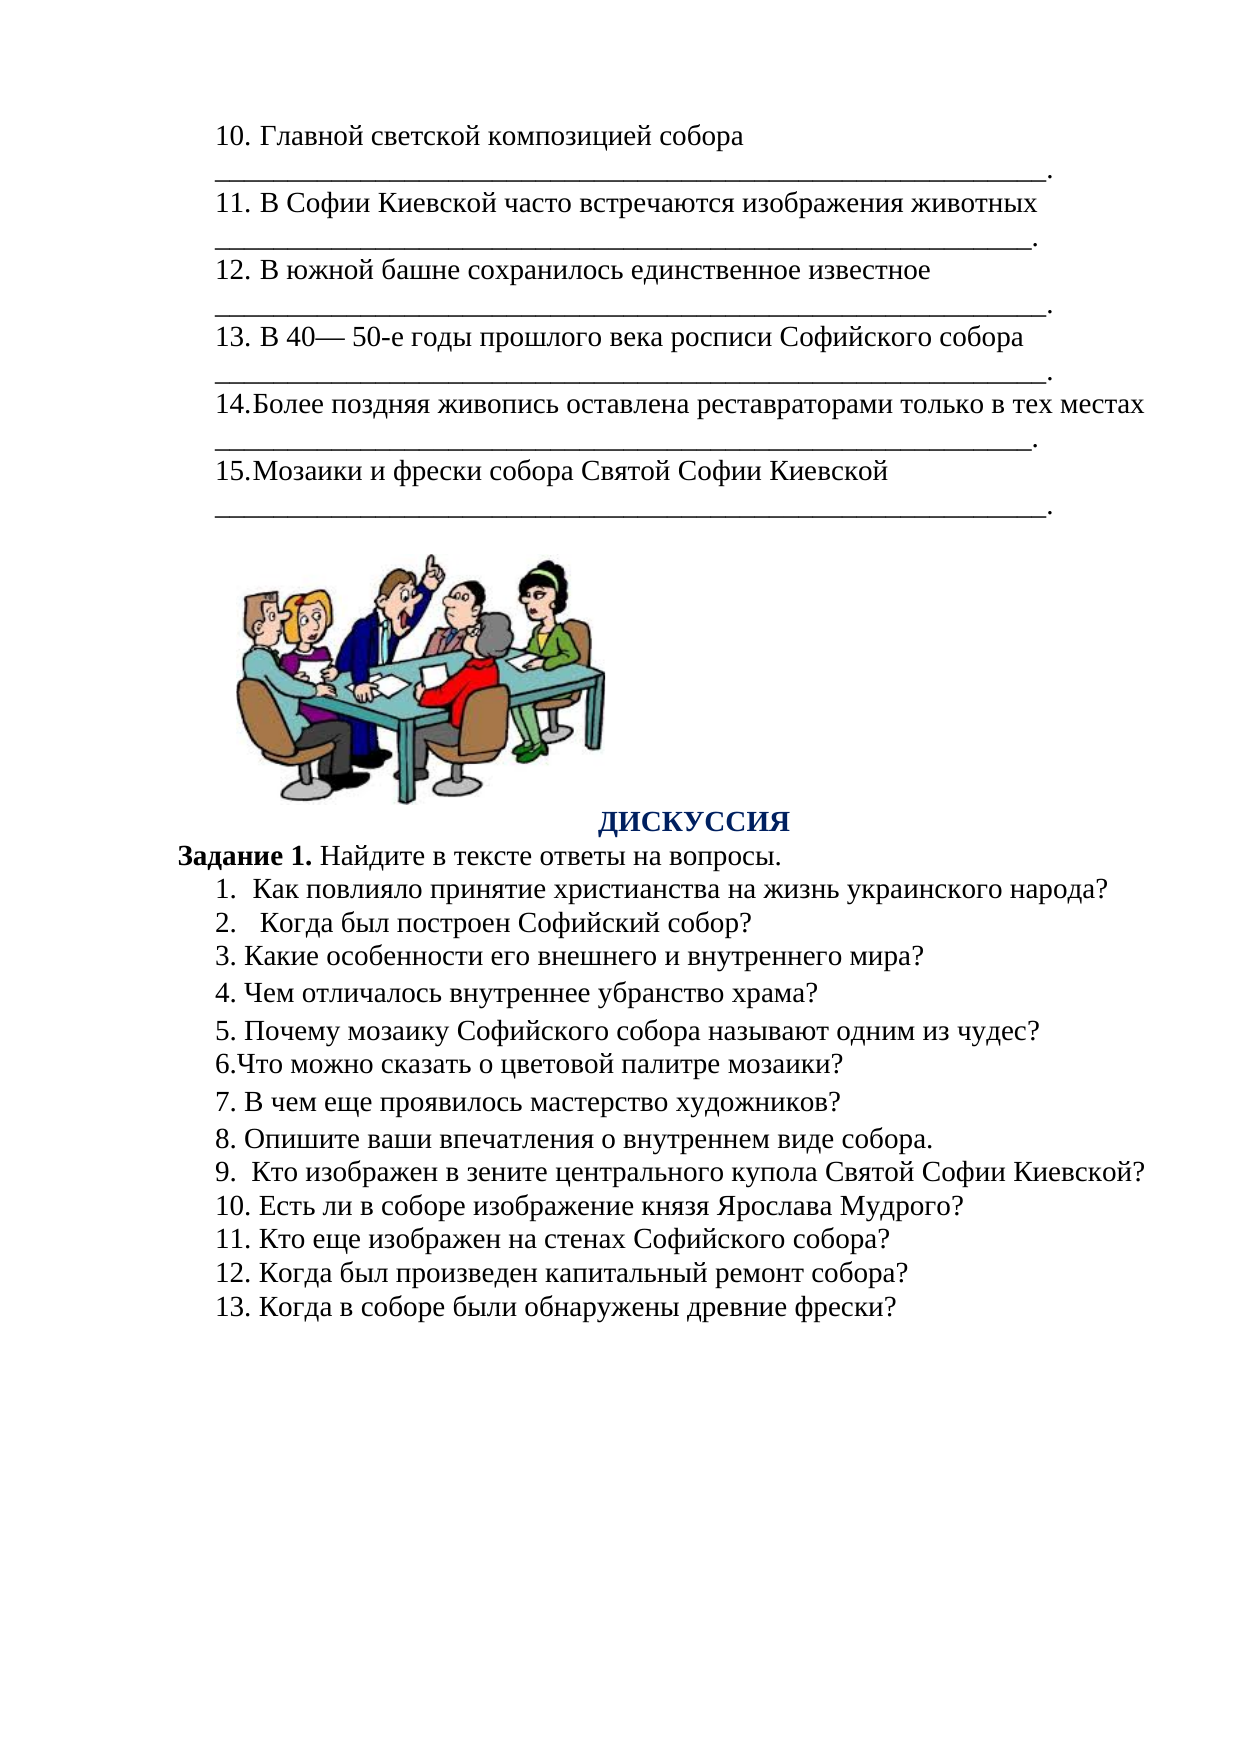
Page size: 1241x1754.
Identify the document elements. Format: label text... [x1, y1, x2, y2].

text 4. Чем отличалось внутреннее убранство храма? [177, 976, 1152, 1009]
text 7. В чем еще проявилось мастерство художников? [177, 1084, 1152, 1117]
text 3. Какие особенности его внешнего и внутреннего мира? [177, 938, 1152, 972]
list В Софии Киевской часто встречаются изображения животных [215, 185, 1152, 219]
text Задание 1. Найдите в тексте ответы на вопросы. [177, 838, 1152, 871]
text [215, 152, 1152, 185]
list В 40— 50-е годы прошлого века росписи Софийского собора [215, 319, 1152, 353]
list Более поздняя живопись оставлена реставраторами только в тех местах [215, 386, 1152, 420]
list Как повлияло принятие христианства на жизнь украинского народа? [215, 871, 1152, 905]
text _________________________________________________________. [215, 353, 1152, 386]
list Когда был построен Софийский собор? [215, 905, 1152, 938]
list Мозаики и фрески собора Святой Софии Киевской [215, 453, 1152, 487]
text _________________________________________________________. [215, 487, 1152, 521]
text ДИСКУССИЯ [177, 804, 1152, 838]
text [215, 219, 1152, 252]
text _________________________________________________________. [215, 286, 1152, 319]
picture [236, 554, 605, 805]
text 8. Опишите ваши впечатления о внутреннем виде собора. [177, 1121, 1152, 1154]
text ________________________________________________________. [215, 420, 1152, 453]
list В южной башне сохранилось единственное известное [215, 252, 1152, 286]
list Главной светской композицией собора [215, 118, 1152, 152]
text 13. Когда в соборе были обнаружены древние фрески? [177, 1289, 1152, 1322]
text 6.Что можно сказать о цветовой палитре мозаики? [177, 1046, 1152, 1080]
text 10. Есть ли в соборе изображение князя Ярослава Мудрого? [177, 1188, 1152, 1222]
text 9. Кто изображен в зените центрального купола Святой Софии Киевской? [177, 1154, 1152, 1188]
text 11. Кто еще изображен на стенах Софийского собора? [177, 1222, 1152, 1255]
text 12. Когда был произведен капитальный ремонт собора? [177, 1255, 1152, 1289]
text 5. Почему мозаику Софийского собора называют одним из чудес? [177, 1013, 1152, 1046]
